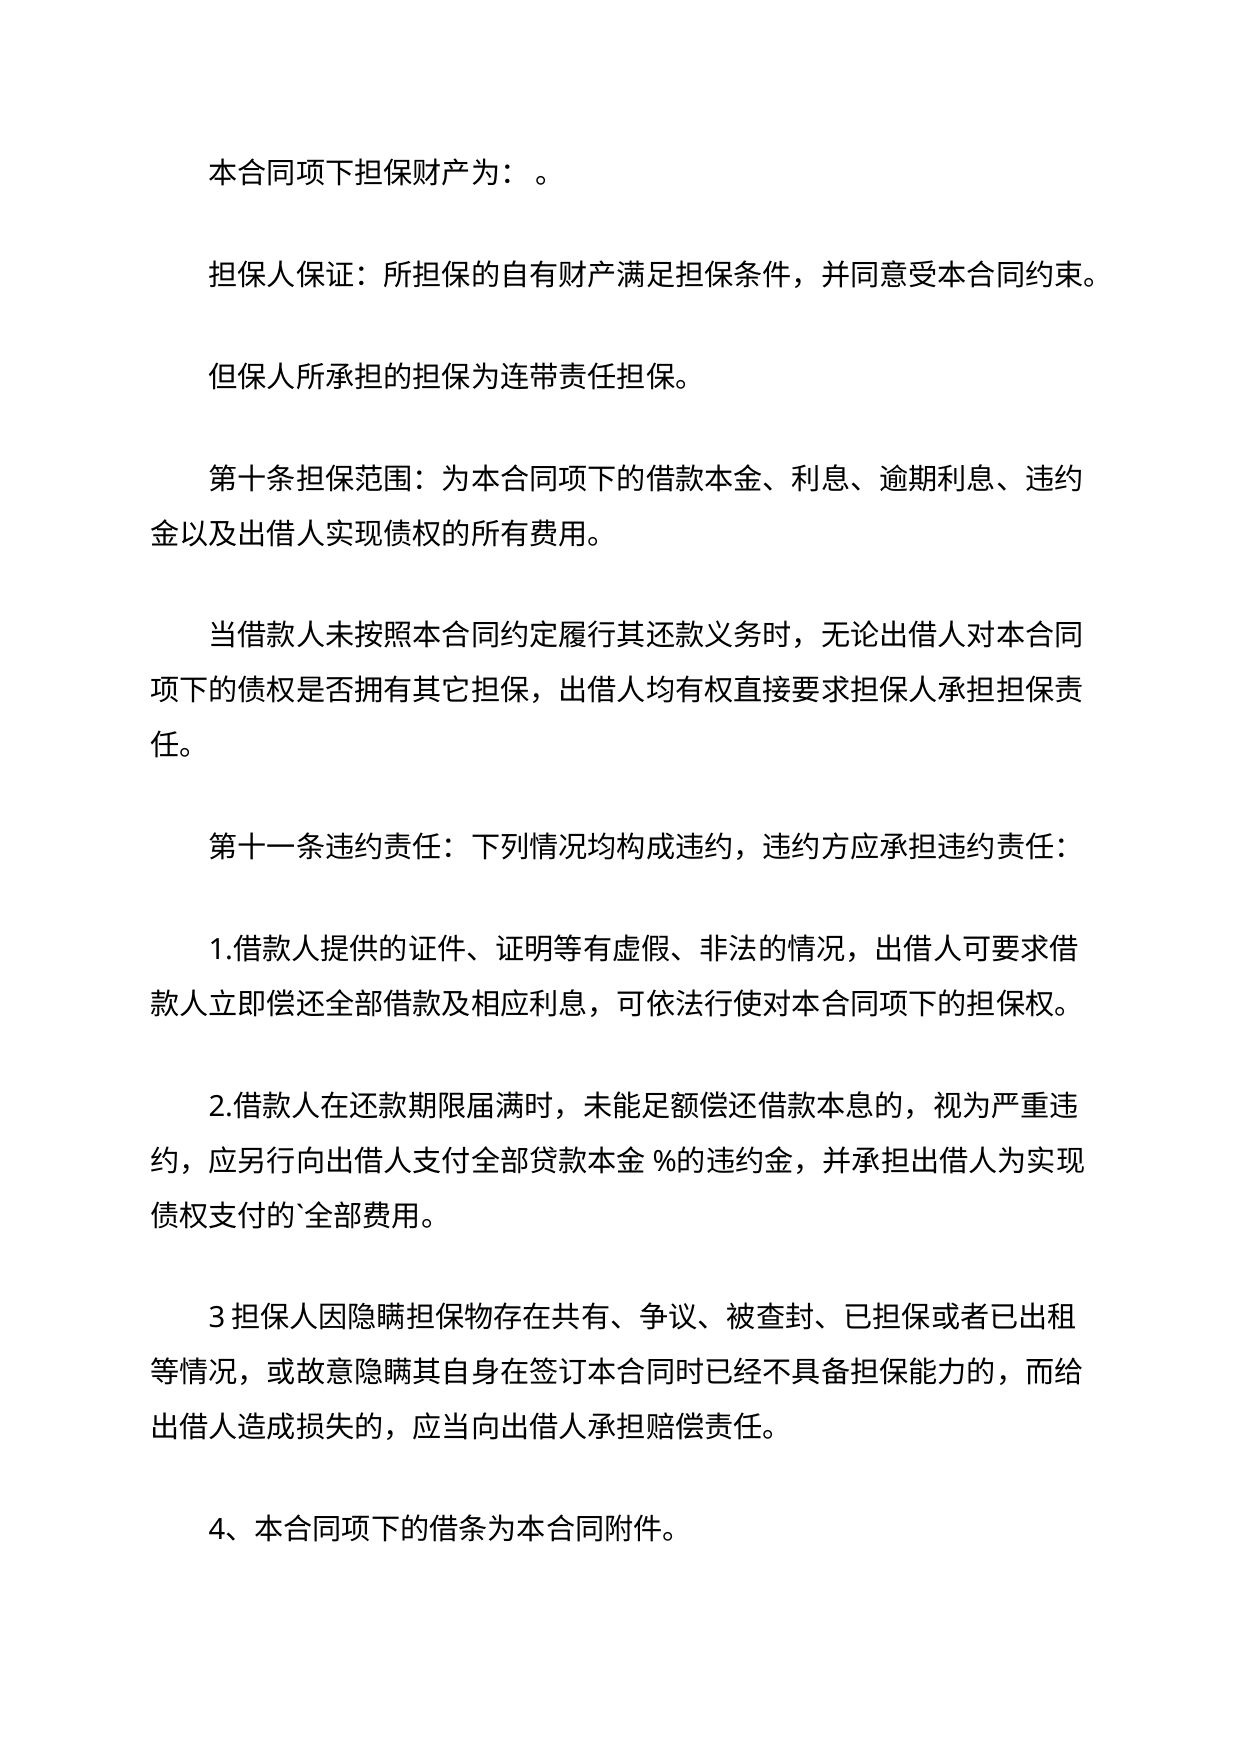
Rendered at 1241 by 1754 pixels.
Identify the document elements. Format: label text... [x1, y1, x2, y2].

text 当借款人未按照本合同约定履行其还款义务时，无论出借人对本合同项下的债权是否拥有其它担保，出借人均有权直接要求担保人承担担保责任。 [150, 612, 1090, 764]
text 2.借款人在还款期限届满时，未能足额偿还借款本息的，视为严重违约，应另行向出借人支付全部贷款本金 %的违约金，并承担出借人为实现债权支付的`全部费用。 [150, 1082, 1090, 1234]
text 4、本合同项下的借条为本合同附件。 [150, 1506, 1090, 1548]
text 第十一条违约责任：下列情况均构成违约，违约方应承担违约责任： [150, 823, 1090, 866]
text 1.借款人提供的证件、证明等有虚假、非法的情况，出借人可要求借款人立即偿还全部借款及相应利息，可依法行使对本合同项下的担保权。 [150, 925, 1090, 1023]
text 3担保人因隐瞒担保物存在共有、争议、被查封、已担保或者已出租等情况，或故意隐瞒其自身在签订本合同时已经不具备担保能力的，而给出借人造成损失的，应当向出借人承担赔偿责任。 [150, 1294, 1090, 1446]
text 担保人保证：所担保的自有财产满足担保条件，并同意受本合同约束。 [150, 252, 1090, 294]
text 但保人所承担的担保为连带责任担保。 [150, 353, 1090, 396]
text 第十条担保范围：为本合同项下的借款本金、利息、逾期利息、违约金以及出借人实现债权的所有费用。 [150, 455, 1090, 552]
text 本合同项下担保财产为： 。 [150, 150, 1090, 192]
